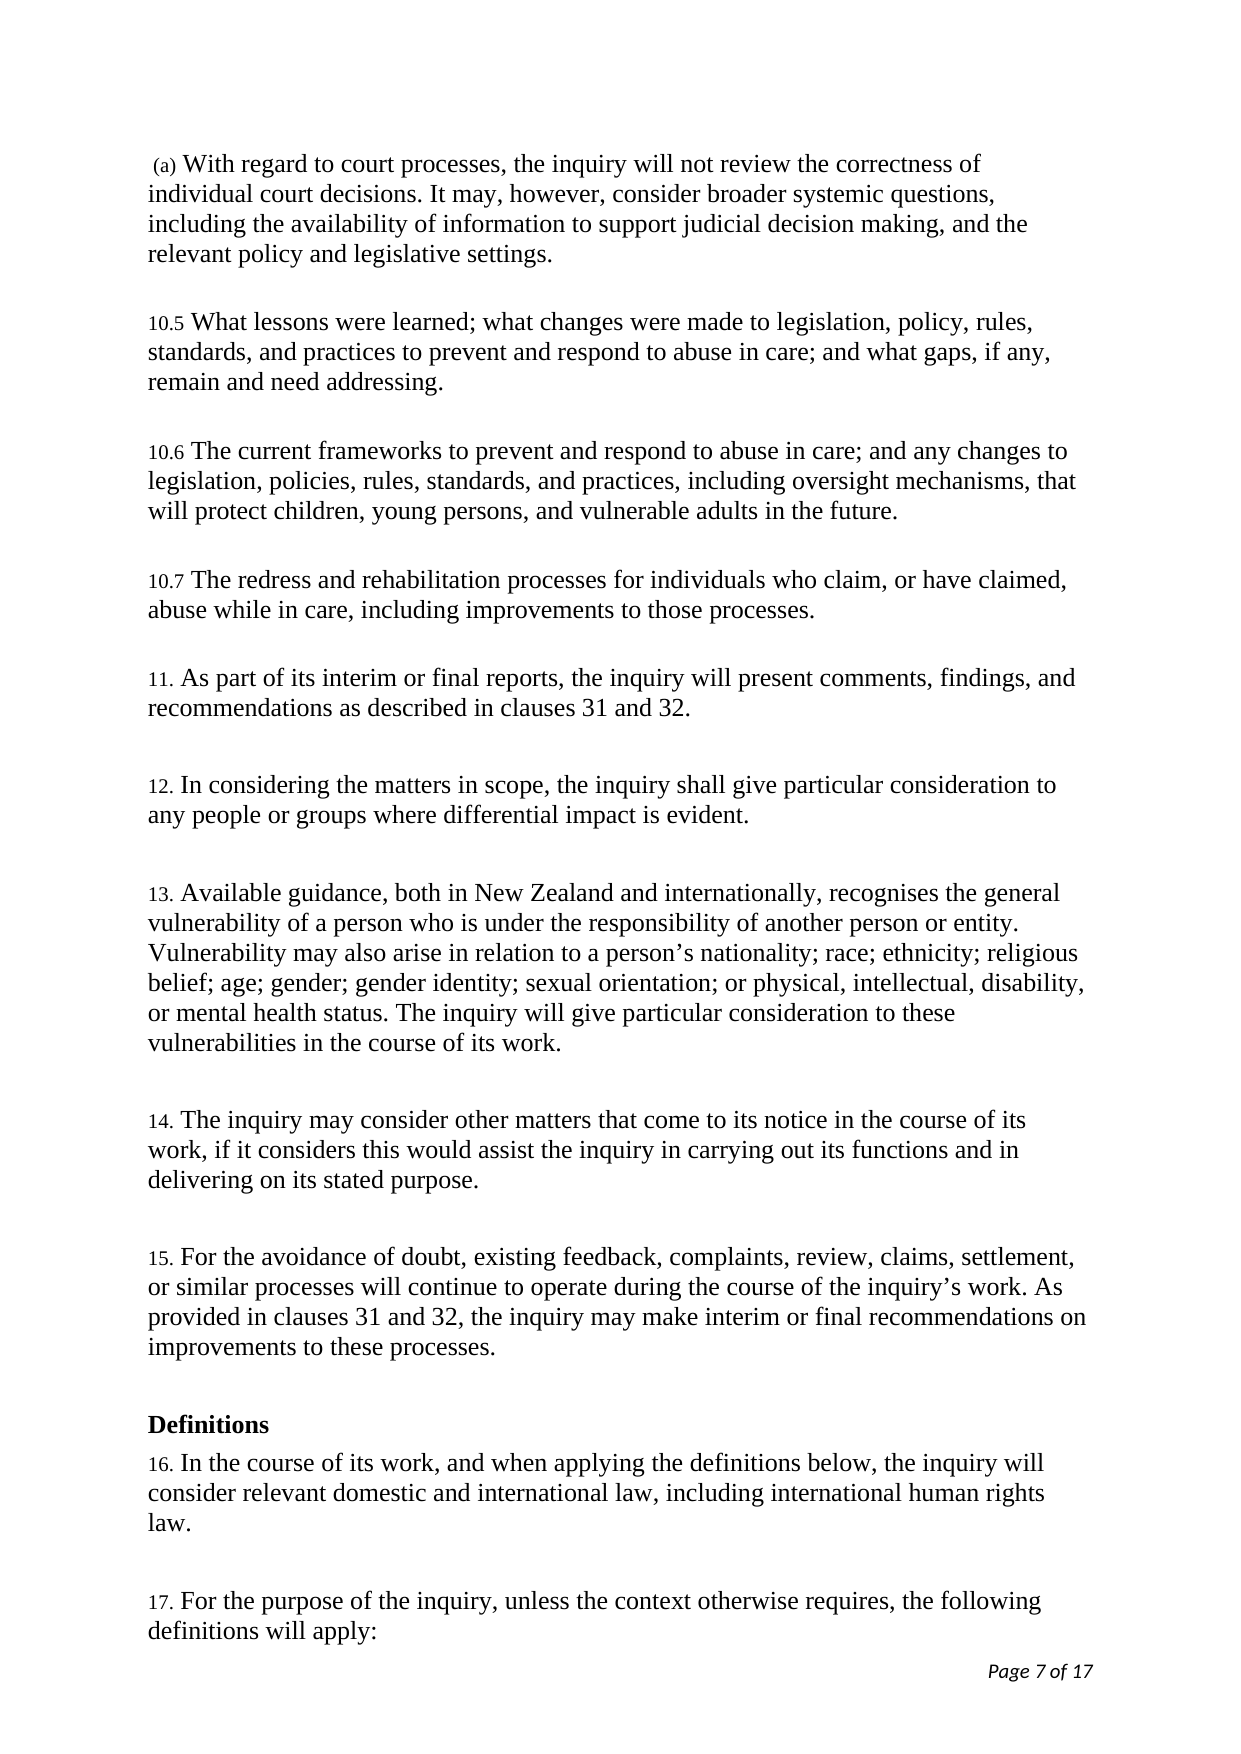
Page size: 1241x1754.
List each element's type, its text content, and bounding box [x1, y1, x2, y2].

text (a) With regard to court processes, the inquiry will not review the correctness of individual court decisions. It may, however, consider broader systemic questions, including the availability of information to support judicial decision making, and the relevant policy and legislative settings. [148, 148, 1092, 268]
text 12. In considering the matters in scope, the inquiry shall give particular consideration to any people or groups where differential impact is evident. [148, 769, 1092, 829]
text 17. For the purpose of the inquiry, unless the context otherwise requires, the following definitions will apply: [148, 1585, 1092, 1645]
text 10.7 The redress and rehabilitation processes for individuals who claim, or have claimed, abuse while in care, including improvements to those processes. [148, 564, 1092, 624]
text Definitions [148, 1409, 1092, 1439]
text 10.5 What lessons were learned; what changes were made to legislation, policy, rules, standards, and practices to prevent and respond to abuse in care; and what gaps, if any, remain and need addressing. [148, 306, 1092, 396]
text 11. As part of its interim or final reports, the inquiry will present comments, findings, and recommendations as described in clauses 31 and 32. [148, 662, 1092, 722]
text 14. The inquiry may consider other matters that come to its notice in the course of its work, if it considers this would assist the inquiry in carrying out its functions and in delivering on its stated purpose. [148, 1104, 1092, 1194]
text 10.6 The current frameworks to prevent and respond to abuse in care; and any changes to legislation, policies, rules, standards, and practices, including oversight mechanisms, that will protect children, young persons, and vulnerable adults in the future. [148, 435, 1092, 525]
text 16. In the course of its work, and when applying the definitions below, the inquiry will consider relevant domestic and international law, including international human rights law. [148, 1447, 1092, 1537]
text 15. For the avoidance of doubt, existing feedback, complaints, review, claims, settlement, or similar processes will continue to operate during the course of the inquiry’s work. As provided in clauses 31 and 32, the inquiry may make interim or final recommendations on improvements to these processes. [148, 1241, 1092, 1361]
text 13. Available guidance, both in New Zealand and internationally, recognises the general vulnerability of a person who is under the responsibility of another person or entity. Vulnerability may also arise in relation to a person’s nationality; race; ethnicity; religious belief; age; gender; gender identity; sexual orientation; or physical, intellectual, disability, or mental health status. The inquiry will give particular consideration to these vulnerabilities in the course of its work. [148, 877, 1092, 1057]
